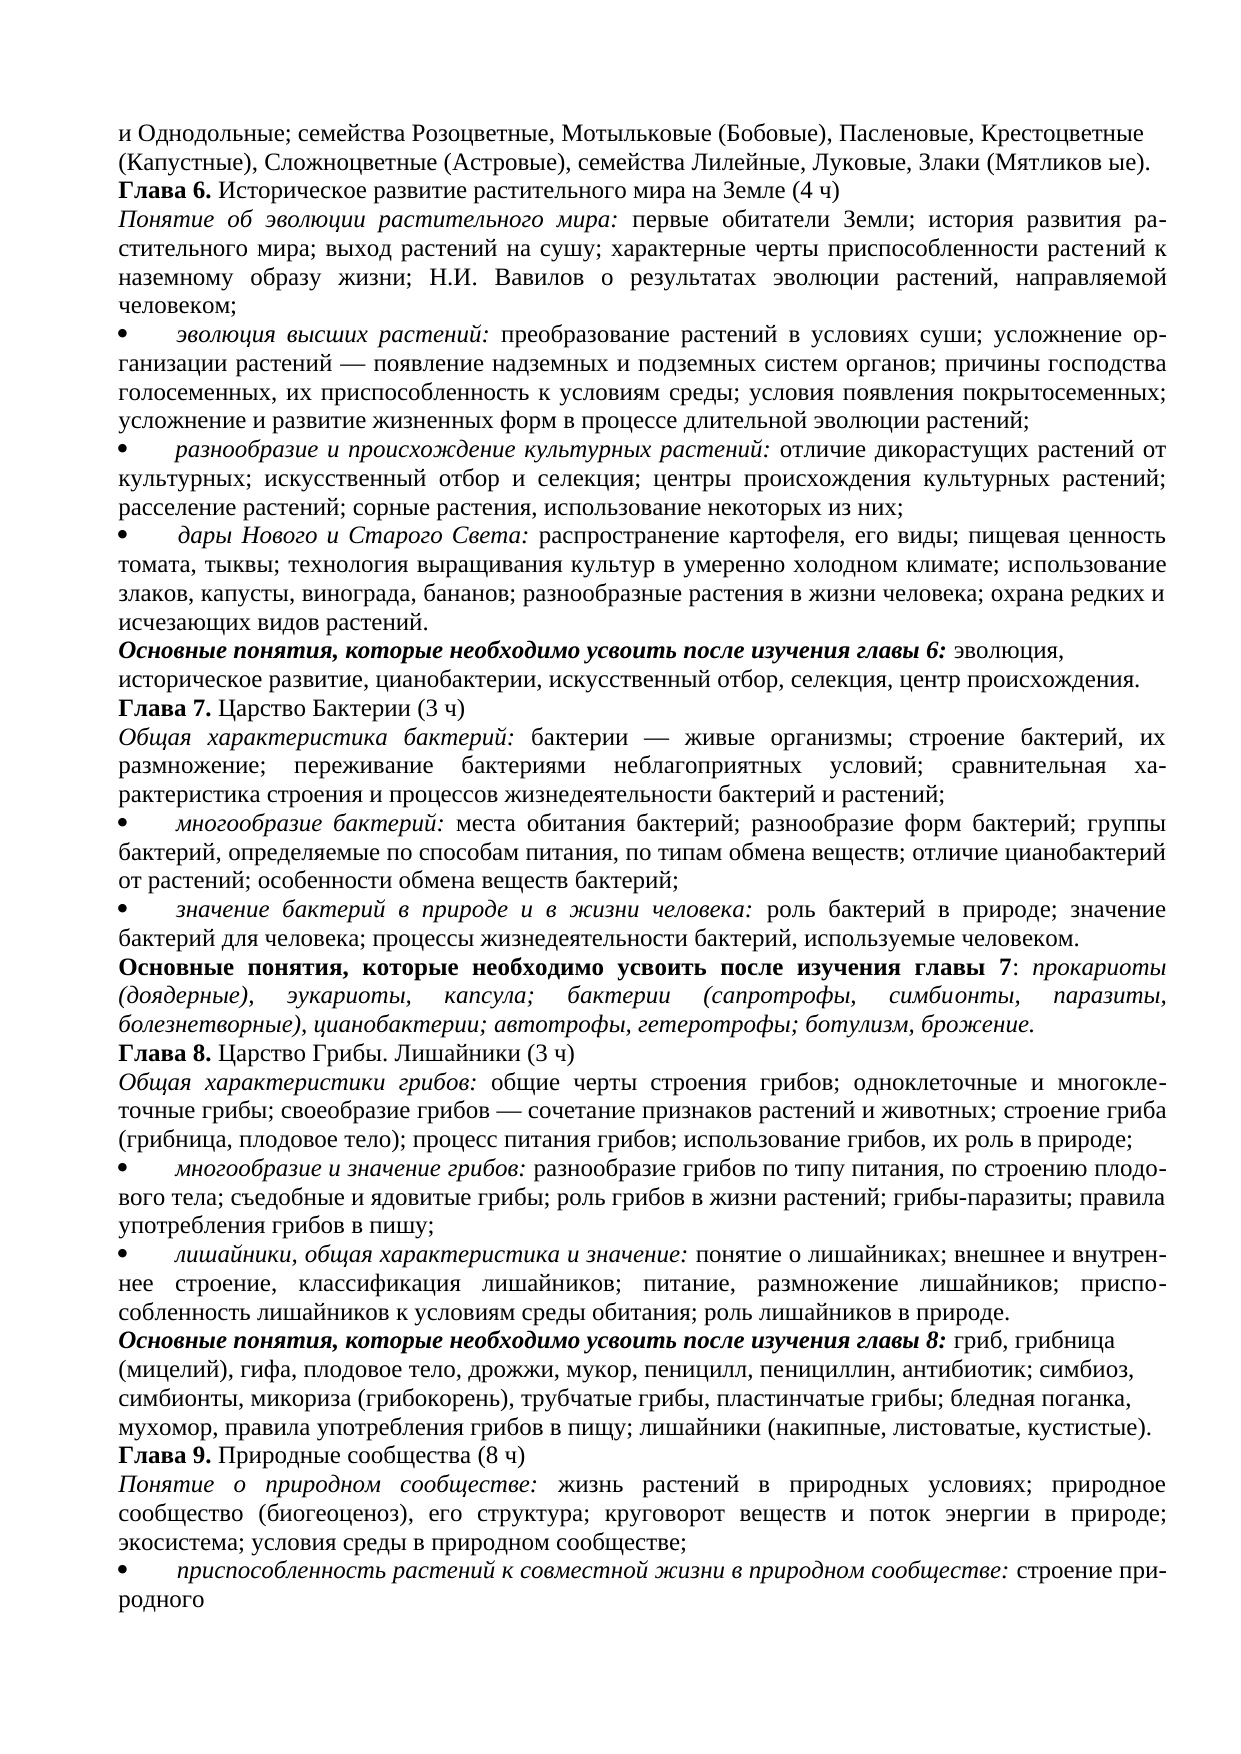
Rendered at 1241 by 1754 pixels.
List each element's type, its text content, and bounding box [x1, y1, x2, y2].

list многообразие бактерий: места обитания бактерий; разнообразие форм бактерий; группы бактерий, определяемые по способам питания, по типам обмена веществ; отличие цианобактерий от растений; особенности обмена веществ бактерий; [118, 808, 1167, 894]
text Понятие о природном сообществе: жизнь растений в природных условиях; природное сообщество (биогеоценоз), его структура; круговорот веществ и поток энергии в природе; экосистема; условия среды в природном сообществе; [118, 1469, 1167, 1556]
text Общая характеристики грибов: общие черты строения грибов; одноклеточные и многоклеточные грибы; своеобразие грибов — сочетание признаков растений и животных; строение гриба (грибница, плодовое тело); процесс питания грибов; использование грибов, их роль в природе; [118, 1067, 1167, 1153]
list дары Нового и Старого Света: распространение картофеля, его виды; пищевая ценность томата, тыквы; технология выращивания культур в умеренно холодном климате; использование злаков, капусты, винограда, бананов; разнообразные растения в жизни человека; охрана редких и исчезающих видов растений. [118, 521, 1167, 636]
list значение бактерий в природе и в жизни человека: роль бактерий в природе; значение бактерий для человека; процессы жизнедеятельности бактерий, используемые человеком. [118, 894, 1167, 952]
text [118, 118, 1167, 176]
text Глава 9. Природные сообщества (8 ч) [118, 1441, 1167, 1469]
text Основные понятия, которые необходимо усвоить после изучения главы 7: прокариоты (доядерные), эукариоты, капсула; бактерии (сапротрофы, симбионты, паразиты, болезнетворные), цианобактерии; автотрофы, гетеротрофы; ботулизм, брожение. [118, 952, 1167, 1038]
list приспособленность растений к совместной жизни в природном сообществе: строение природного [118, 1556, 1167, 1613]
text Основные понятия, которые необходимо усвоить после изучения главы 8: гриб, грибница (мицелий), гифа, плодовое тело, дрожжи, мукор, пеницилл, пенициллин, антибиотик; симбиоз, симбионты, микориза (грибокорень), трубчатые грибы, пластинчатые грибы; бледная поганка, мухомор, правила употребления грибов в пищу; лишайники (накипные, листоватые, кустистые). [118, 1326, 1167, 1441]
list многообразие и значение грибов: разнообразие грибов по типу питания, по строению плодового тела; съедобные и ядовитые грибы; роль грибов в жизни растений; грибы-паразиты; правила употребления грибов в пишу; [118, 1153, 1167, 1239]
text Основные понятия, которые необходимо усвоить после изучения главы 6: эволюция, историческое развитие, цианобактерии, искусственный отбор, селекция, центр происхождения. [118, 636, 1167, 693]
text Понятие об эволюции растительного мира: первые обитатели Земли; история развития растительного мира; выход растений на сушу; характерные черты приспособленности растений к наземному образу жизни; Н.И. Вавилов о результатах эволюции растений, направляемой человеком; [118, 204, 1167, 319]
text Глава 6. Историческое развитие растительного мира на Земле (4 ч) [118, 176, 1167, 204]
list лишайники, общая характеристика и значение: понятие о лишайниках; внешнее и внутреннее строение, классификация лишайников; питание, размножение лишайников; приспособленность лишайников к условиям среды обитания; роль лишайников в природе. [118, 1239, 1167, 1326]
text Глава 7. Царство Бактерии (3 ч) [118, 693, 1167, 722]
list эволюция высших растений: преобразование растений в условиях суши; усложнение организации растений — появление надземных и подземных систем органов; причины господства голосеменных, их приспособленность к условиям среды; условия появления покрытосеменных; усложнение и развитие жизненных форм в процессе длительной эволюции растений; [118, 319, 1167, 434]
text Глава 8. Царство Грибы. Лишайники (3 ч) [118, 1038, 1167, 1067]
list разнообразие и происхождение культурных растений: отличие дикорастущих растений от культурных; искусственный отбор и селекция; центры происхождения культурных растений; расселение растений; сорные растения, использование некоторых из них; [118, 434, 1167, 521]
text Общая характеристика бактерий: бактерии — живые организмы; строение бактерий, их размножение; переживание бактериями неблагоприятных условий; сравнительная характеристика строения и процессов жизнедеятельности бактерий и растений; [118, 722, 1167, 808]
